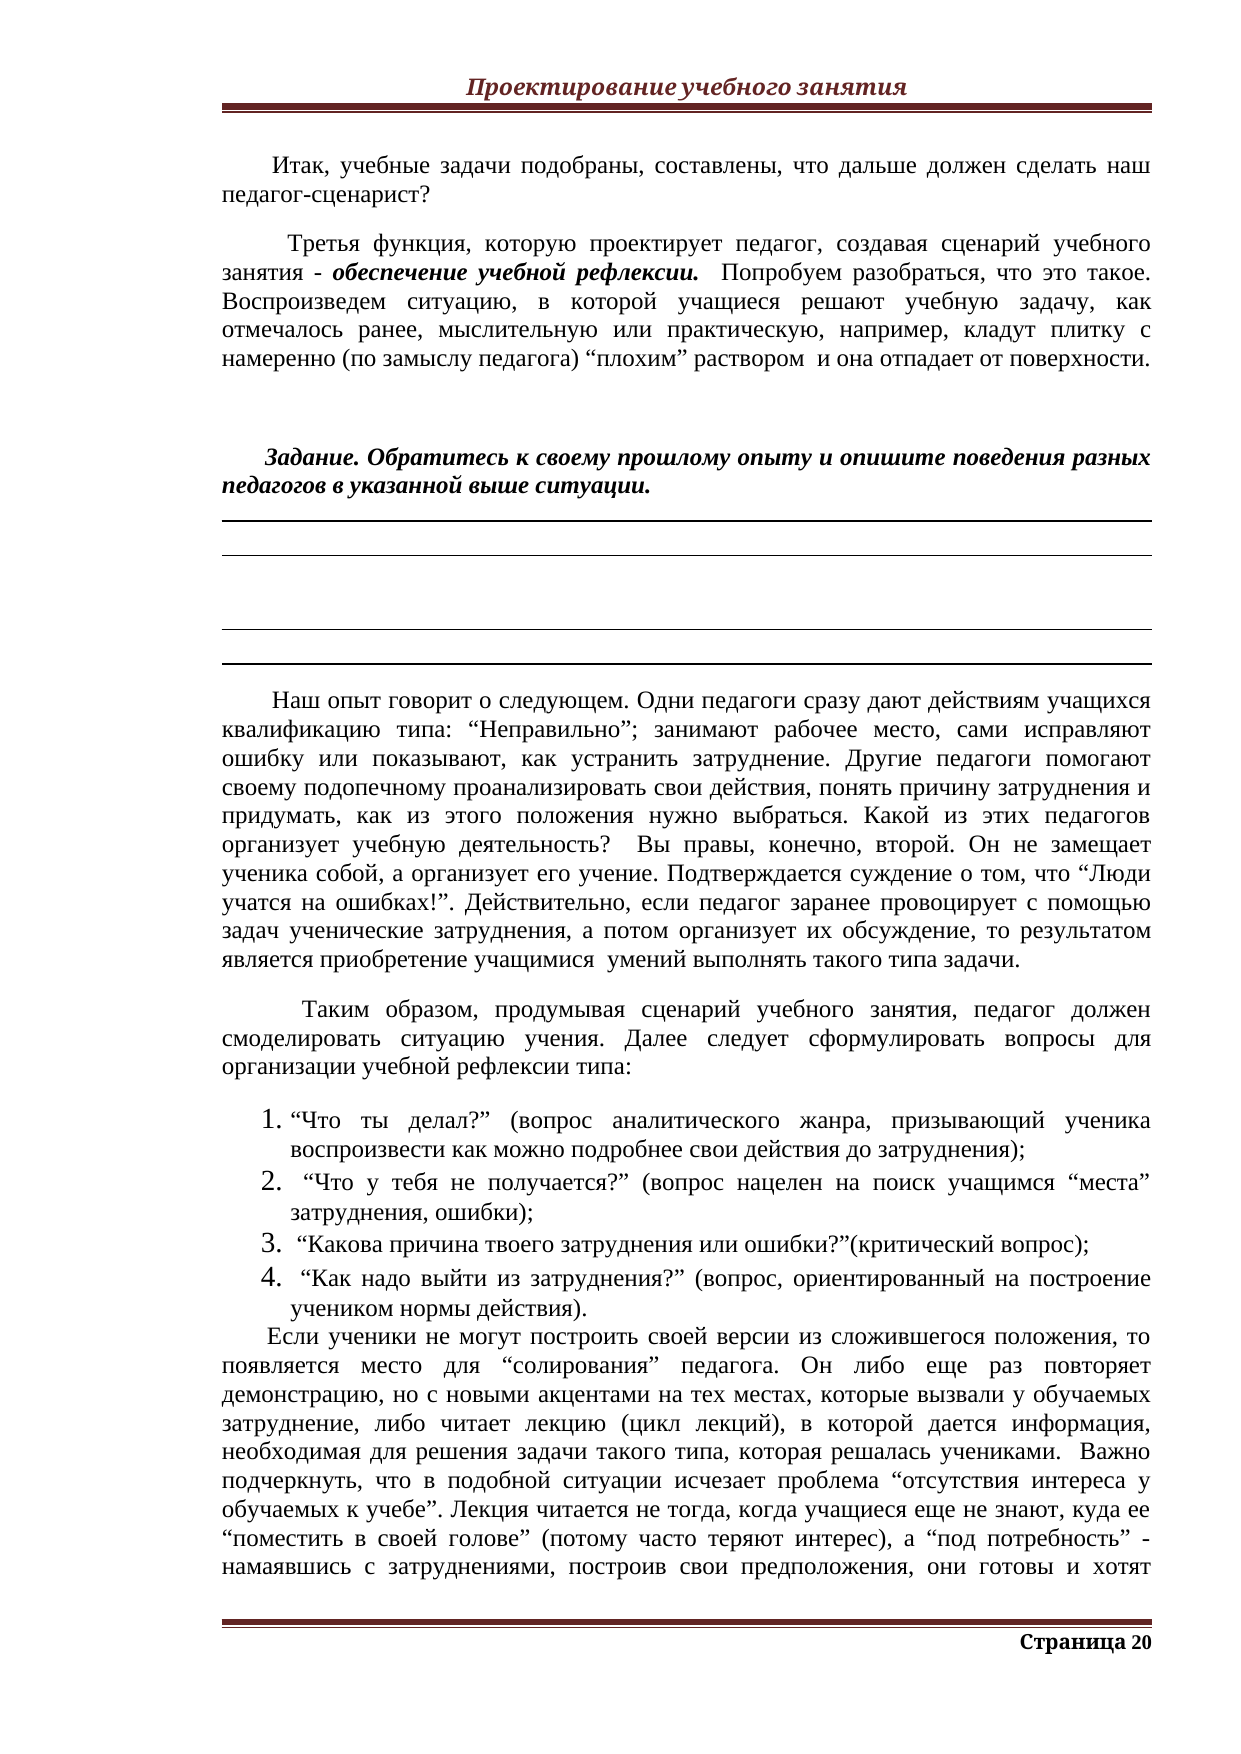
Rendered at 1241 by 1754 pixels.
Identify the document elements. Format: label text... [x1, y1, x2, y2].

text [222, 1321, 1152, 1580]
text Таким образом, продумывая сценарий учебного занятия, педагог должен смоделировать ситуацию учения. Далее следует сформулировать вопросы для организации учебной рефлексии типа: [222, 994, 1152, 1080]
text Итак, учебные задачи подобраны, составлены, что дальше должен сделать наш педагог-сценарист? [222, 150, 1152, 207]
text Задание. Обратитесь к своему прошлому опыту и опишите поведения разных педагогов в указанной выше ситуации. [222, 442, 1152, 499]
list “Какова причина твоего затруднения или ошибки?”(критический вопрос); [261, 1226, 1152, 1259]
text Наш опыт говорит о следующем. Одни педагоги сразу дают действиям учащихся квалификацию типа: “Неправильно”; занимают рабочее место, сами исправляют ошибку или показывают, как устранить затруднение. Другие педагоги помогают своему подопечному проанализировать свои действия, понять причину затруднения и придумать, как из этого положения нужно выбраться. Какой из этих педагогов организует учебную деятельность? Вы правы, конечно, второй. Он не замещает ученика собой, а организует его учение. Подтверждается суждение о том, что “Люди учатся на ошибках!”. Действительно, если педагог заранее провоцирует с помощью задач ученические затруднения, а потом организует их обсуждение, то результатом является приобретение учащимися умений выполнять такого типа задачи. [222, 686, 1152, 973]
list “Что у тебя не получается?” (вопрос нацелен на поиск учащимся “места” затруднения, ошибки); [261, 1163, 1152, 1226]
text Третья функция, которую проектирует педагог, создавая сценарий учебного занятия - обеспечение учебной рефлексии. Попробуем разобраться, что это такое. Воспроизведем ситуацию, в которой учащиеся решают учебную задачу, как отмечалось ранее, мыслительную или практическую, например, кладут плитку с намеренно (по замыслу педагога) “плохим” раствором и она отпадает от поверхности. [222, 228, 1152, 372]
list “Как надо выйти из затруднения?” (вопрос, ориентированный на построение учеником нормы действия). [261, 1259, 1152, 1321]
list “Что ты делал?” (вопрос аналитического жанра, призывающий ученика воспроизвести как можно подробнее свои действия до затруднения); [261, 1101, 1152, 1163]
